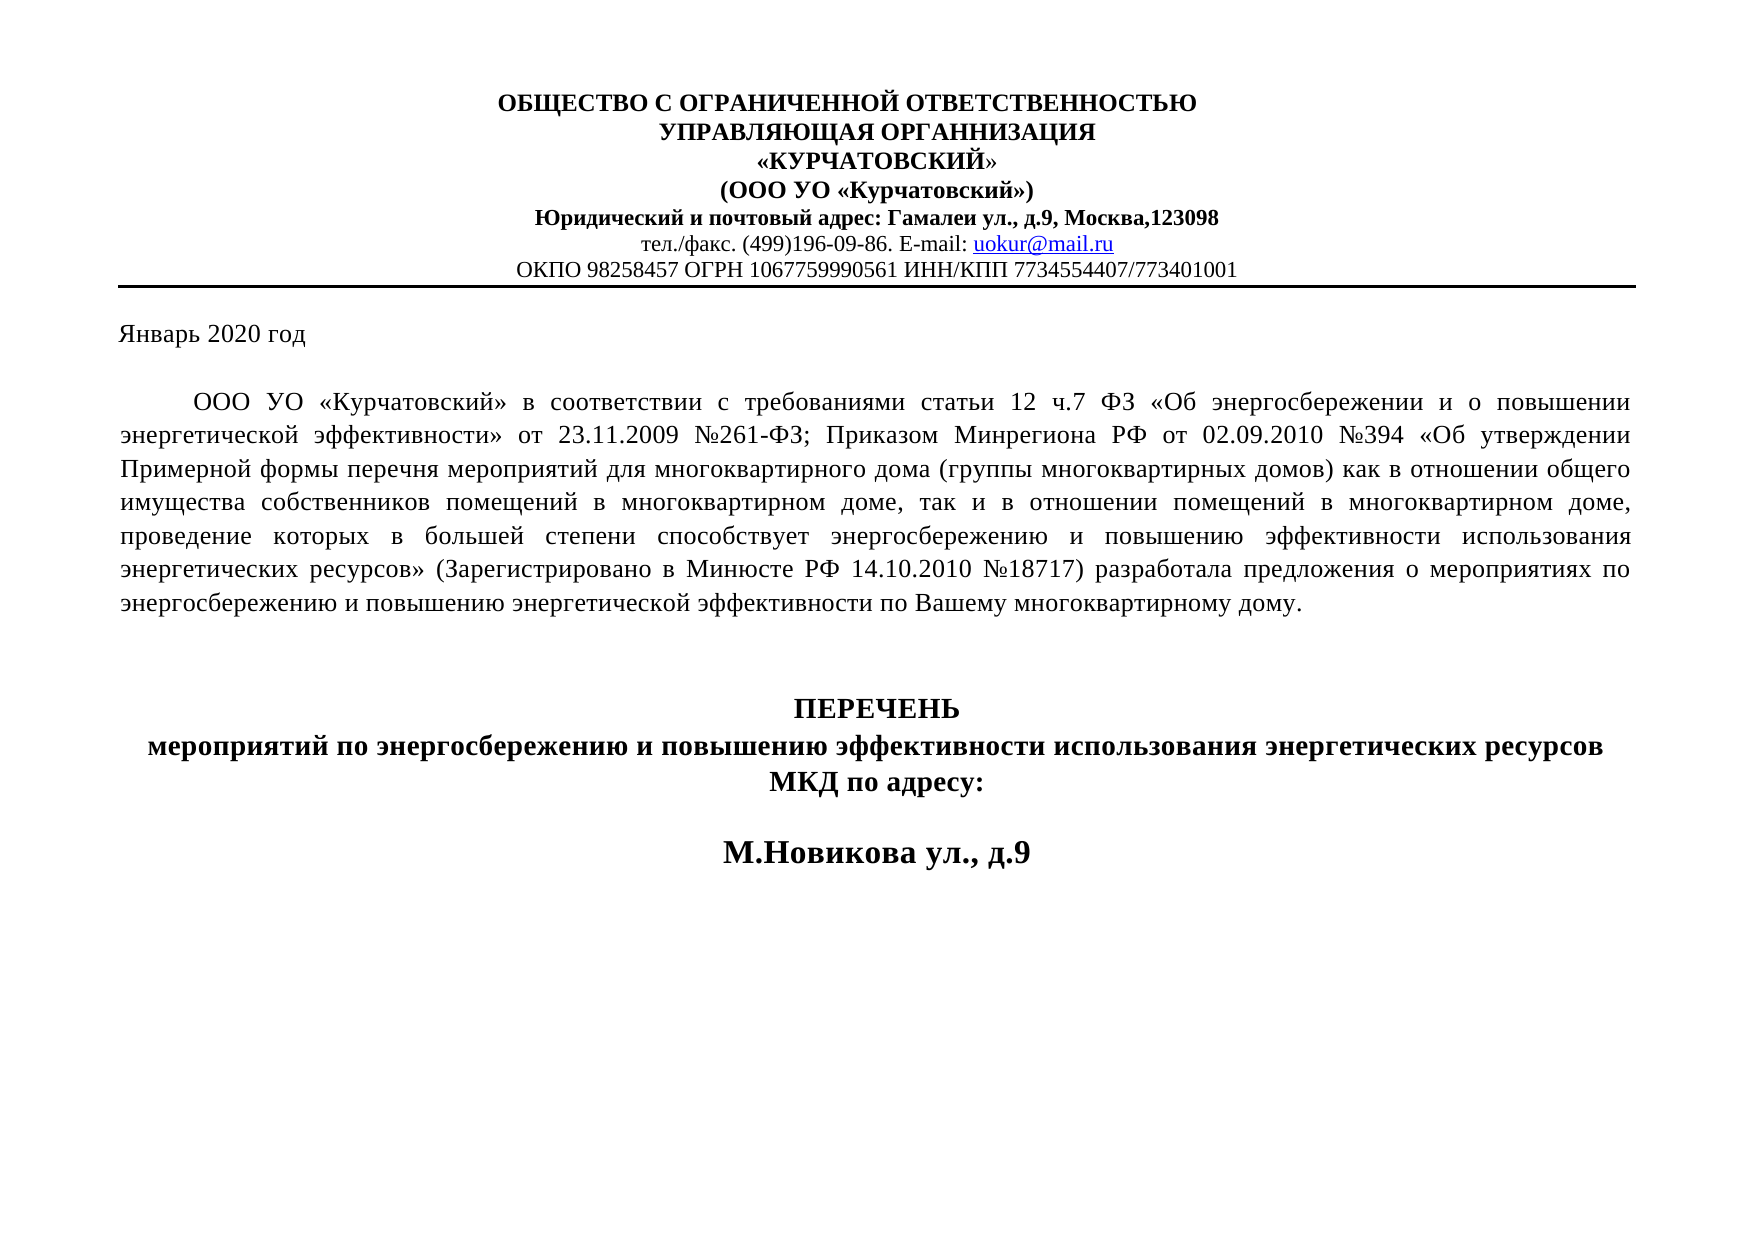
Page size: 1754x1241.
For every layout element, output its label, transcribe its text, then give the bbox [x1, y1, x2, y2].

text «КУРЧАТОВСКИЙ» [118, 146, 1636, 175]
text тел./факс. (499)196-09-86. E-mail: uokur@mail.ru [118, 230, 1636, 256]
text Январь 2020 год [118, 316, 1634, 350]
text ООО УО «Курчатовский» в соответствии с требованиями статьи 12 ч.7 ФЗ «Об энергосбережении и о повышении энергетической эффективности» от 23.11.2009 №261-ФЗ; Приказом Минрегиона РФ от 02.09.2010 №394 «Об утверждении Примерной формы перечня мероприятий для многоквартирного дома (группы многоквартирных домов) как в отношении общего имущества собственников помещений в многоквартирном доме, так и в отношении помещений в многоквартирном доме, проведение которых в большей степени способствует энергосбережению и повышению эффективности использования энергетических ресурсов» (Зарегистрировано в Минюсте РФ 14.10.2010 №18717) разработала предложения о мероприятиях по энергосбережению и повышению энергетической эффективности по Вашему многоквартирному дому. [120, 383, 1634, 618]
text УПРАВЛЯЮЩАЯ ОРГАННИЗАЦИЯ [118, 117, 1636, 146]
text ОБЩЕСТВО С ОГРАНИЧЕННОЙ ОТВЕТСТВЕННОСТЬЮ [59, 88, 1636, 117]
text М.Новикова ул., д.9 [118, 834, 1636, 870]
text мероприятий по энергосбережению и повышению эффективности использования энергетических ресурсов МКД по адресу: [118, 726, 1636, 798]
text Юридический и почтовый адрес: Гамалеи ул., д.9, Москва,123098 [118, 203, 1636, 230]
text ОКПО 98258457 ОГРН 1067759990561 ИНН/КПП 7734554407/773401001 [118, 256, 1636, 285]
text (ООО УО «Курчатовский») [118, 175, 1636, 203]
text ПЕРЕЧЕНЬ [118, 690, 1636, 726]
